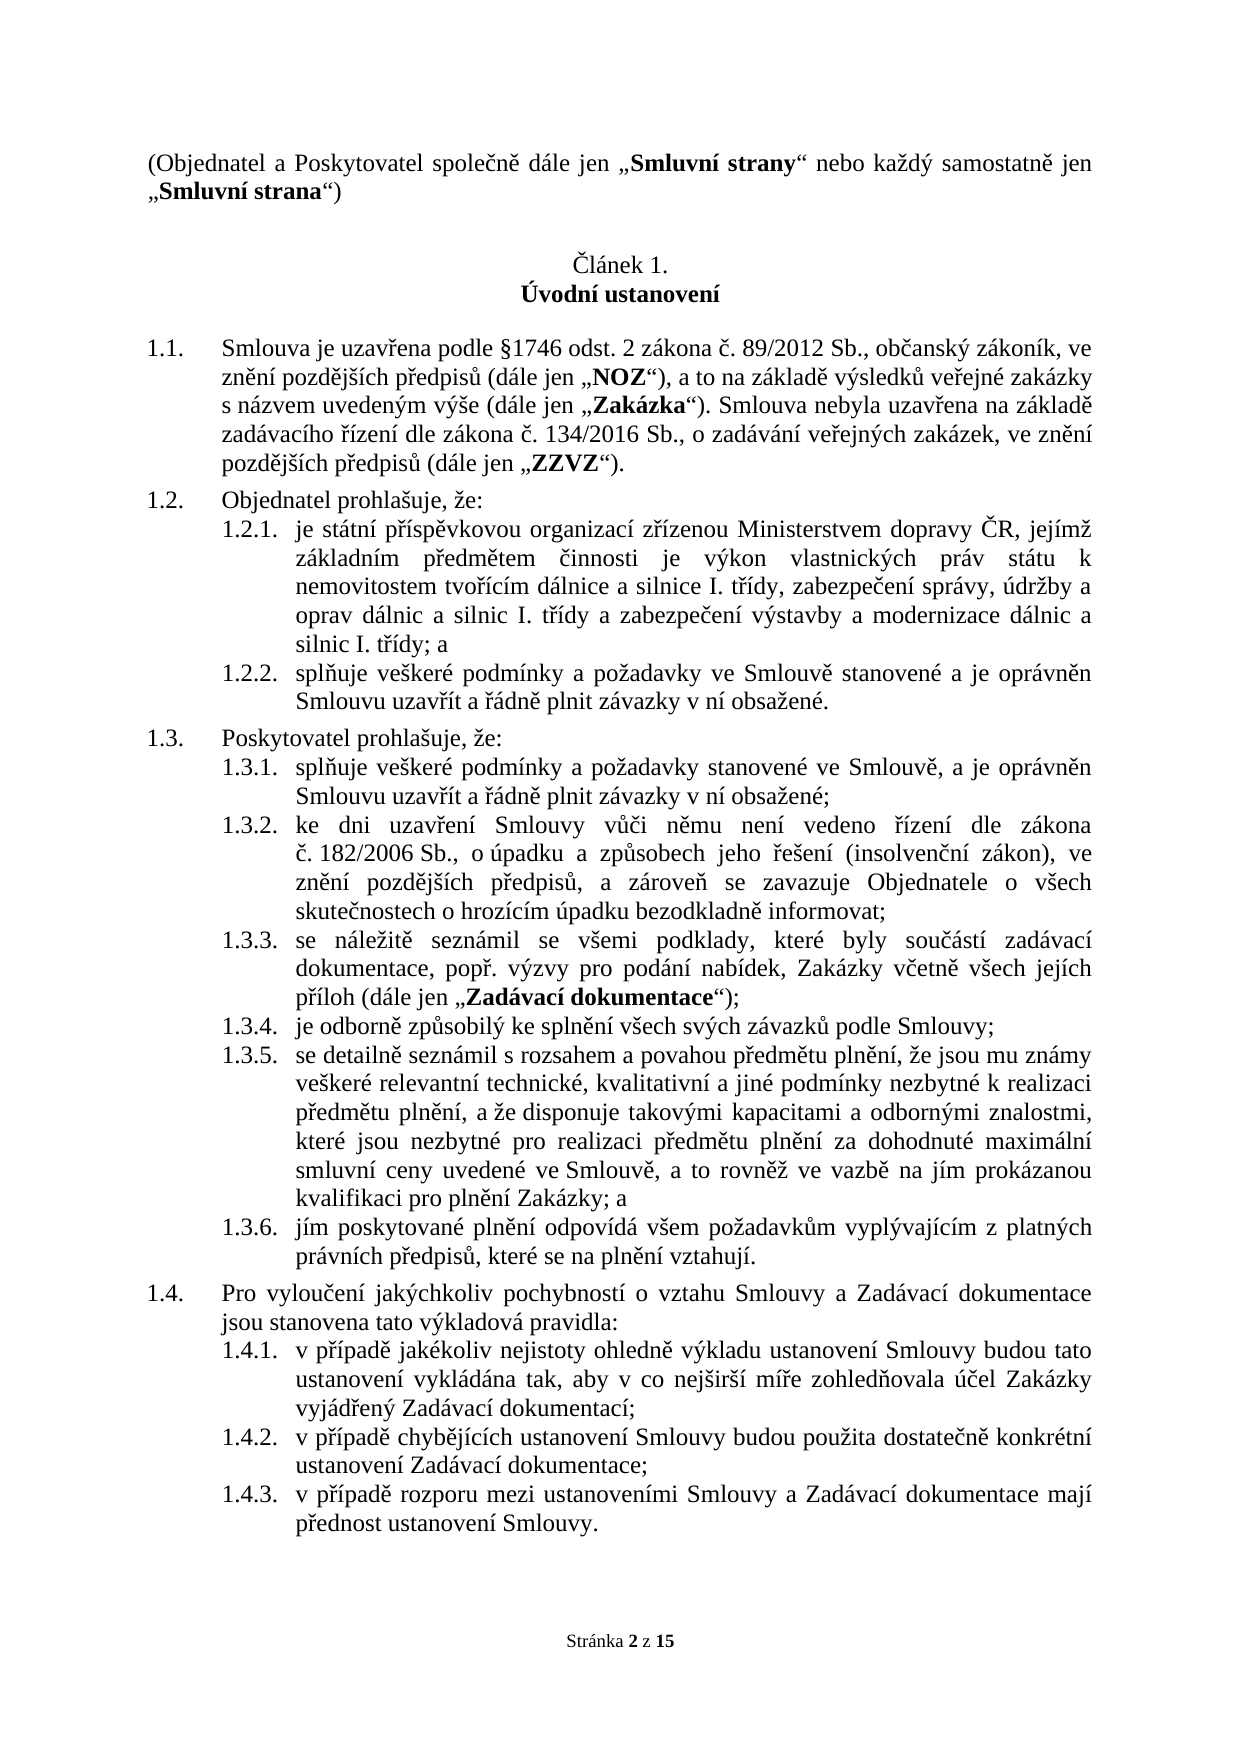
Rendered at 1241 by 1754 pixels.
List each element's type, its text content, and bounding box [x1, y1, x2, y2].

subtitle Úvodní ustanovení [148, 279, 1093, 308]
list se detailně seznámil s rozsahem a povahou předmětu plnění, že jsou mu známy veškeré relevantní technické, kvalitativní a jiné podmínky nezbytné k realizaci předmětu plnění, a že disponuje takovými kapacitami a odbornými znalostmi, které jsou nezbytné pro realizaci předmětu plnění za dohodnuté maximální smluvní ceny uvedené ve Smlouvě, a to rovněž ve vazbě na jím prokázanou kvalifikaci pro plnění Zakázky; a [222, 1040, 1093, 1212]
list je státní příspěvkovou organizací zřízenou Ministerstvem dopravy ČR, jejímž základním předmětem činnosti je výkon vlastnických práv státu k nemovitostem tvořícím dálnice a silnice I. třídy, zabezpečení správy, údržby a oprav dálnic a silnic I. třídy a zabezpečení výstavby a modernizace dálnic a silnic I. třídy; a [222, 514, 1093, 658]
list v případě chybějících ustanovení Smlouvy budou použita dostatečně konkrétní ustanovení Zadávací dokumentace; [222, 1422, 1093, 1479]
list Smlouva je uzavřena podle §1746 odst. 2 zákona č. 89/2012 Sb., občanský zákoník, ve znění pozdějších předpisů (dále jen „NOZ“), a to na základě výsledků veřejné zakázky s názvem uvedeným výše (dále jen „Zakázka“). Smlouva nebyla uzavřena na základě zadávacího řízení dle zákona č. 134/2016 Sb., o zadávání veřejných zakázek, ve znění pozdějších předpisů (dále jen „ZZVZ“). [146, 333, 1093, 477]
list v případě rozporu mezi ustanoveními Smlouvy a Zadávací dokumentace mají přednost ustanovení Smlouvy. [222, 1479, 1093, 1537]
list v případě jakékoliv nejistoty ohledně výkladu ustanovení Smlouvy budou tato ustanovení vykládána tak, aby v co nejširší míře zohledňovala účel Zakázky vyjádřený Zadávací dokumentací; [222, 1336, 1093, 1422]
text (Objednatel a Poskytovatel společně dále jen „Smluvní strany“ nebo každý samostatně jen „Smluvní strana“) [148, 148, 1093, 205]
list Poskytovatel prohlašuje, že: [146, 723, 1093, 752]
list splňuje veškeré podmínky a požadavky stanovené ve Smlouvě, a je oprávněn Smlouvu uzavřít a řádně plnit závazky v ní obsažené; [222, 752, 1093, 810]
list se náležitě seznámil se všemi podklady, které byly součástí zadávací dokumentace, popř. výzvy pro podání nabídek, Zakázky včetně všech jejích příloh (dále jen „Zadávací dokumentace“); [222, 925, 1093, 1011]
list je odborně způsobilý ke splnění všech svých závazků podle Smlouvy; [222, 1011, 1093, 1040]
list splňuje veškeré podmínky a požadavky ve Smlouvě stanovené a je oprávněn Smlouvu uzavřít a řádně plnit závazky v ní obsažené. [222, 658, 1093, 715]
list jím poskytované plnění odpovídá všem požadavkům vyplývajícím z platných právních předpisů, které se na plnění vztahují. [222, 1212, 1093, 1270]
list Pro vyloučení jakýchkoliv pochybností o vztahu Smlouvy a Zadávací dokumentace jsou stanovena tato výkladová pravidla: [146, 1278, 1093, 1336]
list ke dni uzavření Smlouvy vůči němu není vedeno řízení dle zákona č. 182/2006 Sb., o úpadku a způsobech jeho řešení (insolvenční zákon), ve znění pozdějších předpisů, a zároveň se zavazuje Objednatele o všech skutečnostech o hrozícím úpadku bezodkladně informovat; [222, 810, 1093, 925]
list Objednatel prohlašuje, že: [146, 485, 1093, 514]
